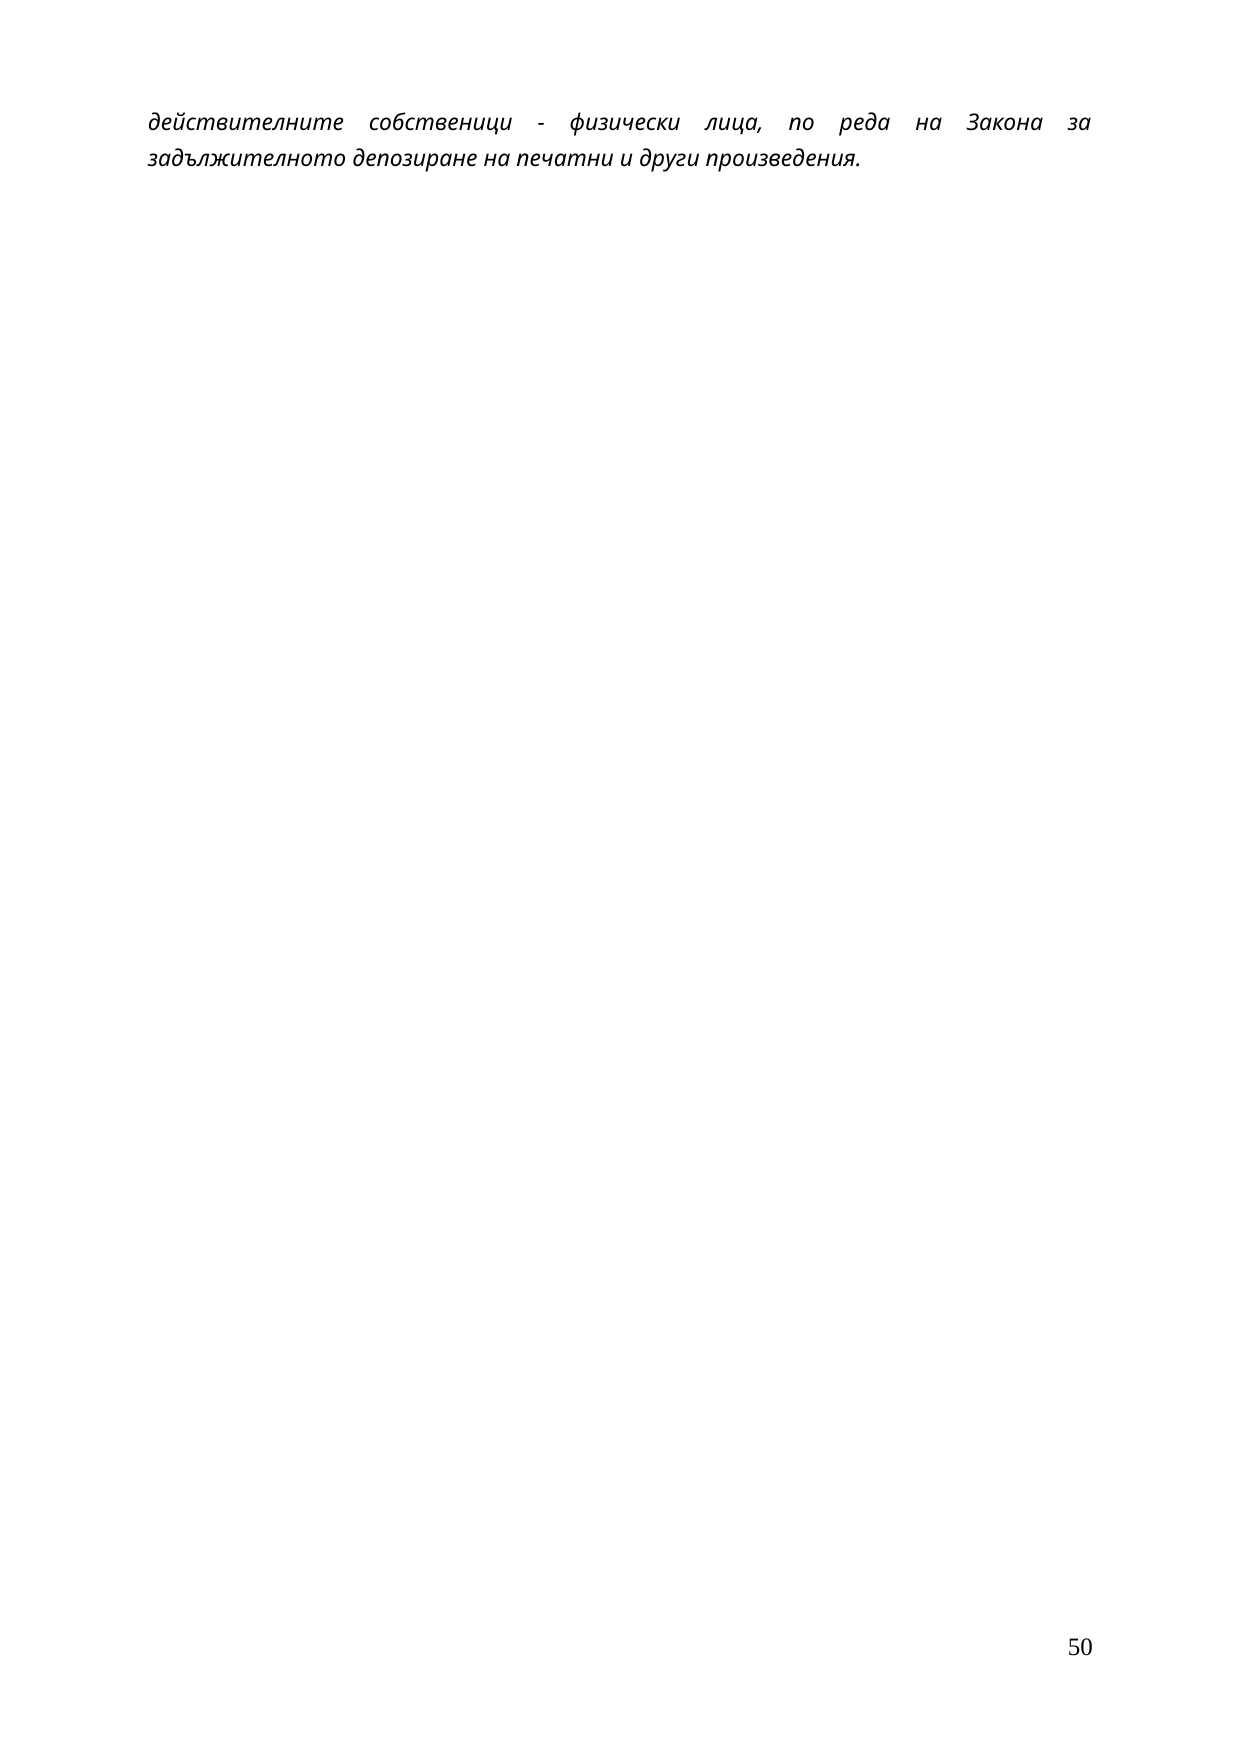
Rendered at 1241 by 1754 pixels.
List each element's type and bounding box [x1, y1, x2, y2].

text [148, 106, 1092, 173]
